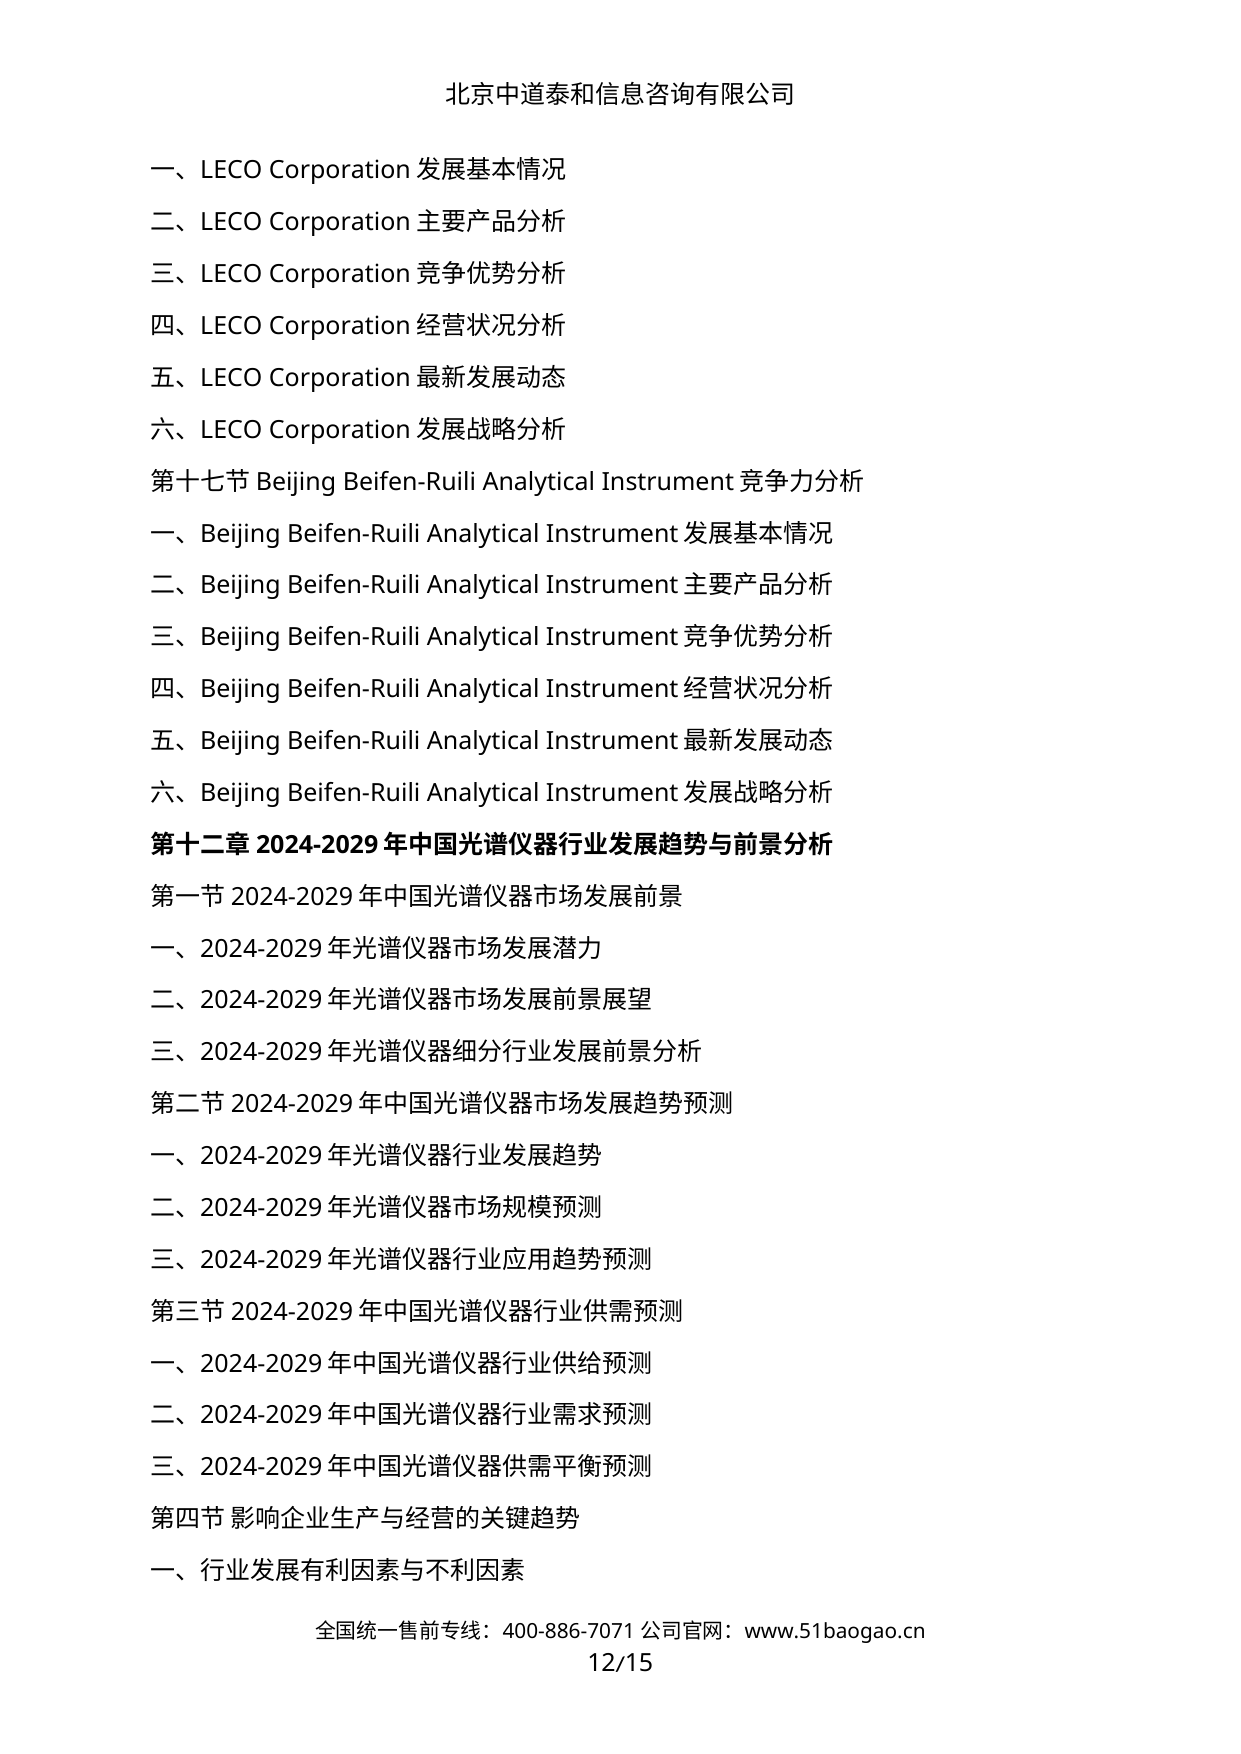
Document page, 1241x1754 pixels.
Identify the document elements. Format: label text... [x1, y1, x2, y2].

text 二、Beijing Beifen-Ruili Analytical Instrument主要产品分析 [150, 565, 1090, 601]
text 第十二章 2024-2029年中国光谱仪器行业发展趋势与前景分析 [150, 824, 1090, 861]
text 二、2024-2029年光谱仪器市场发展前景展望 [150, 980, 1090, 1016]
text 一、2024-2029年中国光谱仪器行业供给预测 [150, 1343, 1090, 1379]
text 二、LECO Corporation主要产品分析 [150, 202, 1090, 238]
text 第三节 2024-2029年中国光谱仪器行业供需预测 [150, 1291, 1090, 1327]
text 第二节 2024-2029年中国光谱仪器市场发展趋势预测 [150, 1084, 1090, 1120]
text 五、LECO Corporation最新发展动态 [150, 357, 1090, 394]
text 二、2024-2029年光谱仪器市场规模预测 [150, 1187, 1090, 1224]
text 四、Beijing Beifen-Ruili Analytical Instrument经营状况分析 [150, 669, 1090, 705]
text 二、2024-2029年中国光谱仪器行业需求预测 [150, 1395, 1090, 1431]
text 一、2024-2029年光谱仪器市场发展潜力 [150, 928, 1090, 964]
text 一、LECO Corporation发展基本情况 [150, 150, 1090, 186]
text 四、LECO Corporation经营状况分析 [150, 306, 1090, 342]
text 六、LECO Corporation发展战略分析 [150, 409, 1090, 446]
text 第四节 影响企业生产与经营的关键趋势 [150, 1499, 1090, 1535]
text 五、Beijing Beifen-Ruili Analytical Instrument最新发展动态 [150, 721, 1090, 757]
text 三、2024-2029年中国光谱仪器供需平衡预测 [150, 1447, 1090, 1483]
text 六、Beijing Beifen-Ruili Analytical Instrument发展战略分析 [150, 772, 1090, 809]
text 三、LECO Corporation竞争优势分析 [150, 254, 1090, 290]
text 三、Beijing Beifen-Ruili Analytical Instrument竞争优势分析 [150, 617, 1090, 653]
text 第十七节 Beijing Beifen-Ruili Analytical Instrument竞争力分析 [150, 461, 1090, 497]
text 一、行业发展有利因素与不利因素 [150, 1551, 1090, 1587]
text 一、2024-2029年光谱仪器行业发展趋势 [150, 1136, 1090, 1172]
text 第一节 2024-2029年中国光谱仪器市场发展前景 [150, 876, 1090, 912]
text 一、Beijing Beifen-Ruili Analytical Instrument发展基本情况 [150, 513, 1090, 549]
text 三、2024-2029年光谱仪器细分行业发展前景分析 [150, 1032, 1090, 1068]
text 三、2024-2029年光谱仪器行业应用趋势预测 [150, 1239, 1090, 1276]
